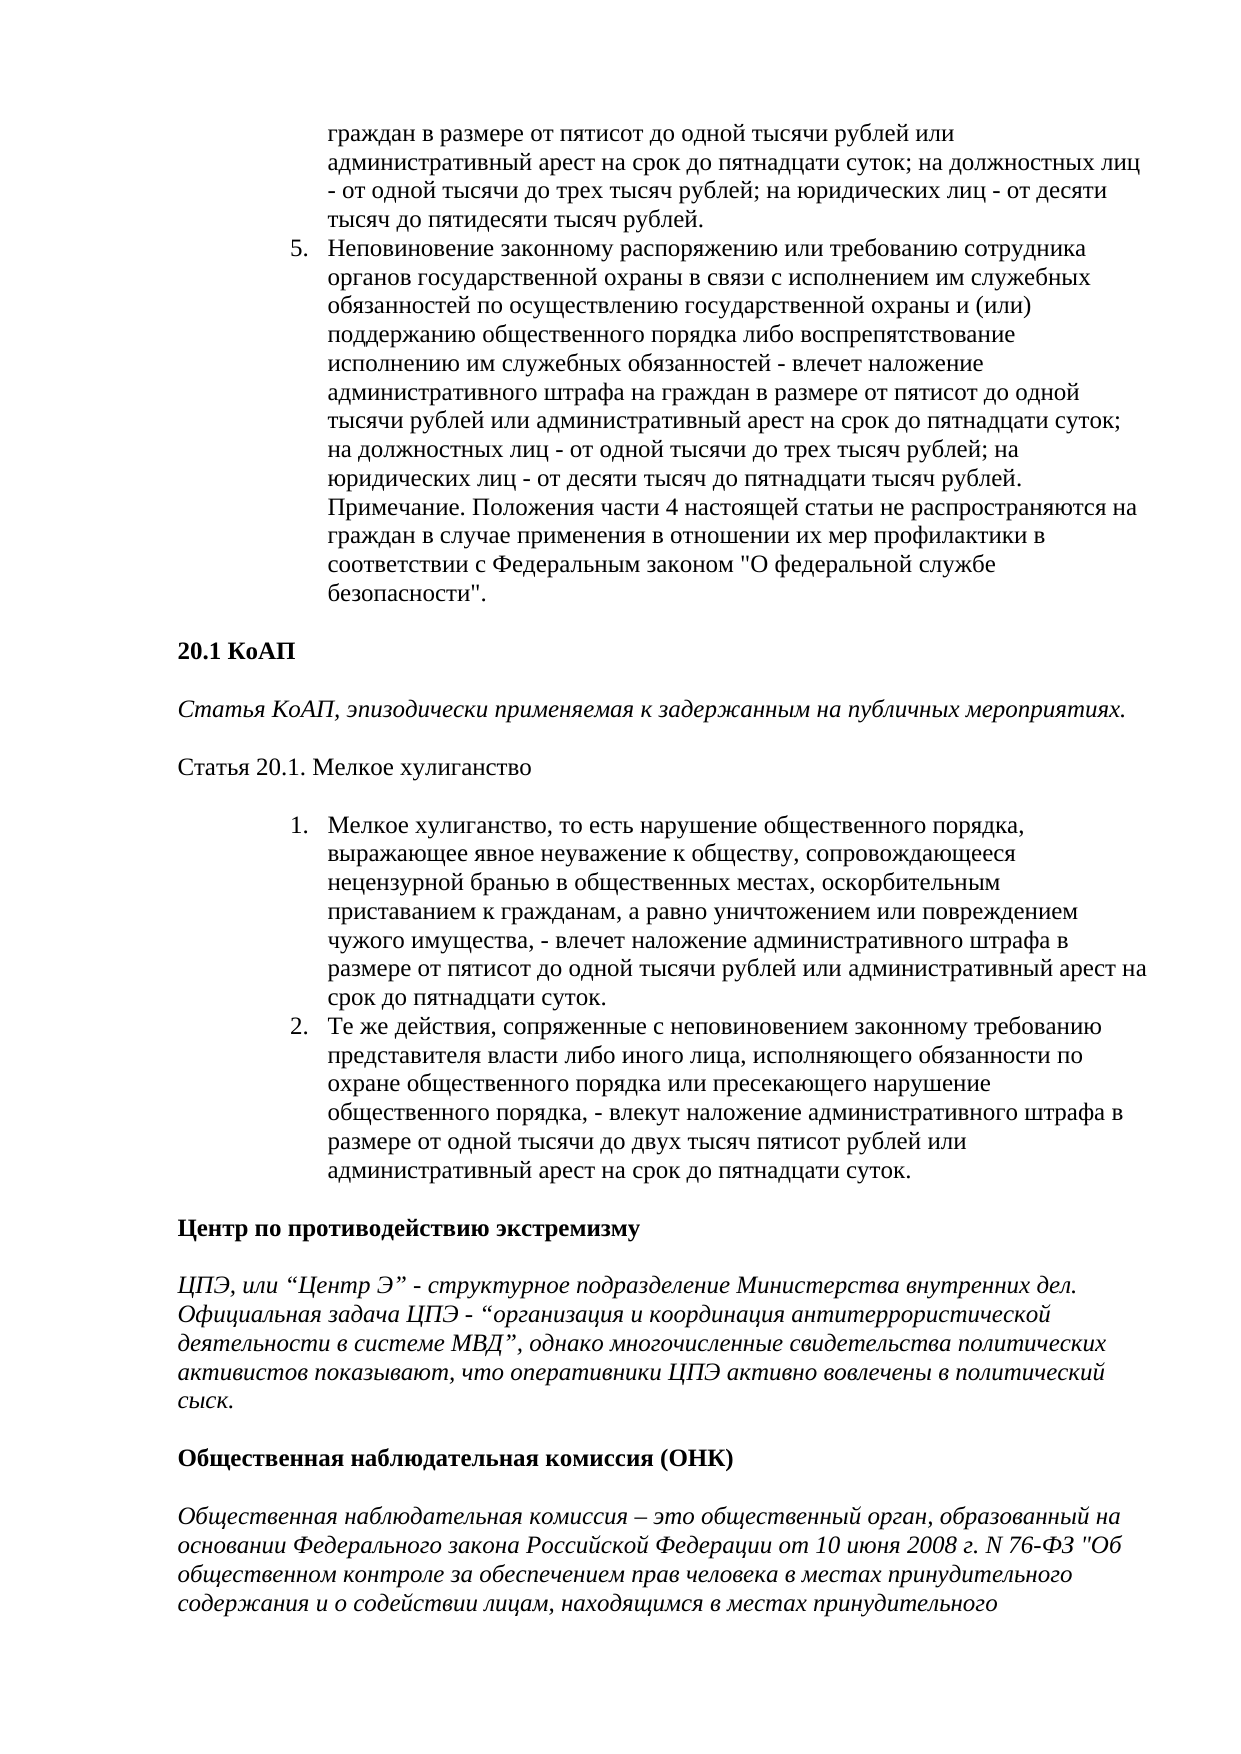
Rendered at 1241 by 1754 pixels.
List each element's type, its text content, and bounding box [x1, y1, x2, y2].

text Центр по противодействию экстремизму [177, 1213, 1152, 1241]
text Общественная наблюдательная комиссия (ОНК) [177, 1443, 1152, 1472]
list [290, 118, 1152, 233]
text Статья 20.1. Мелкое хулиганство [177, 752, 1152, 781]
text 20.1 КоАП [177, 636, 1152, 665]
list Неповиновение законному распоряжению или требованию сотрудника органов государственной охраны в связи с исполнением им служебных обязанностей по осуществлению государственной охраны и (или) поддержанию общественного порядка либо воспрепятствование исполнению им служебных обязанностей - влечет наложение административного штрафа на граждан в размере от пятисот до одной тысячи рублей или административный арест на срок до пятнадцати суток; на должностных лиц - от одной тысячи до трех тысяч рублей; на юридических лиц - от десяти тысяч до пятнадцати тысяч рублей. Примечание. Положения части 4 настоящей статьи не распространяются на граждан в случае применения в отношении их мер профилактики в соответствии с Федеральным законом "О федеральной службе безопасности". [290, 233, 1152, 607]
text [177, 1501, 1152, 1616]
text ЦПЭ, или “Центр Э” - структурное подразделение Министерства внутренних дел. Официальная задача ЦПЭ - “организация и координация антитеррористической деятельности в системе МВД”, однако многочисленные свидетельства политических активистов показывают, что оперативники ЦПЭ активно вовлечены в политический сыск. [177, 1271, 1152, 1414]
list Те же действия, сопряженные с неповиновением законному требованию представителя власти либо иного лица, исполняющего обязанности по охране общественного порядка или пресекающего нарушение общественного порядка, - влекут наложение административного штрафа в размере от одной тысячи до двух тысяч пятисот рублей или административный арест на срок до пятнадцати суток. [290, 1011, 1152, 1183]
text Статья КоАП, эпизодически применяемая к задержанным на публичных мероприятиях. [177, 694, 1152, 723]
list Мелкое хулиганство, то есть нарушение общественного порядка, выражающее явное неуважение к обществу, сопровождающееся нецензурной бранью в общественных местах, оскорбительным приставанием к гражданам, а равно уничтожением или повреждением чужого имущества, - влечет наложение административного штрафа в размере от пятисот до одной тысячи рублей или административный арест на срок до пятнадцати суток. [290, 810, 1152, 1011]
